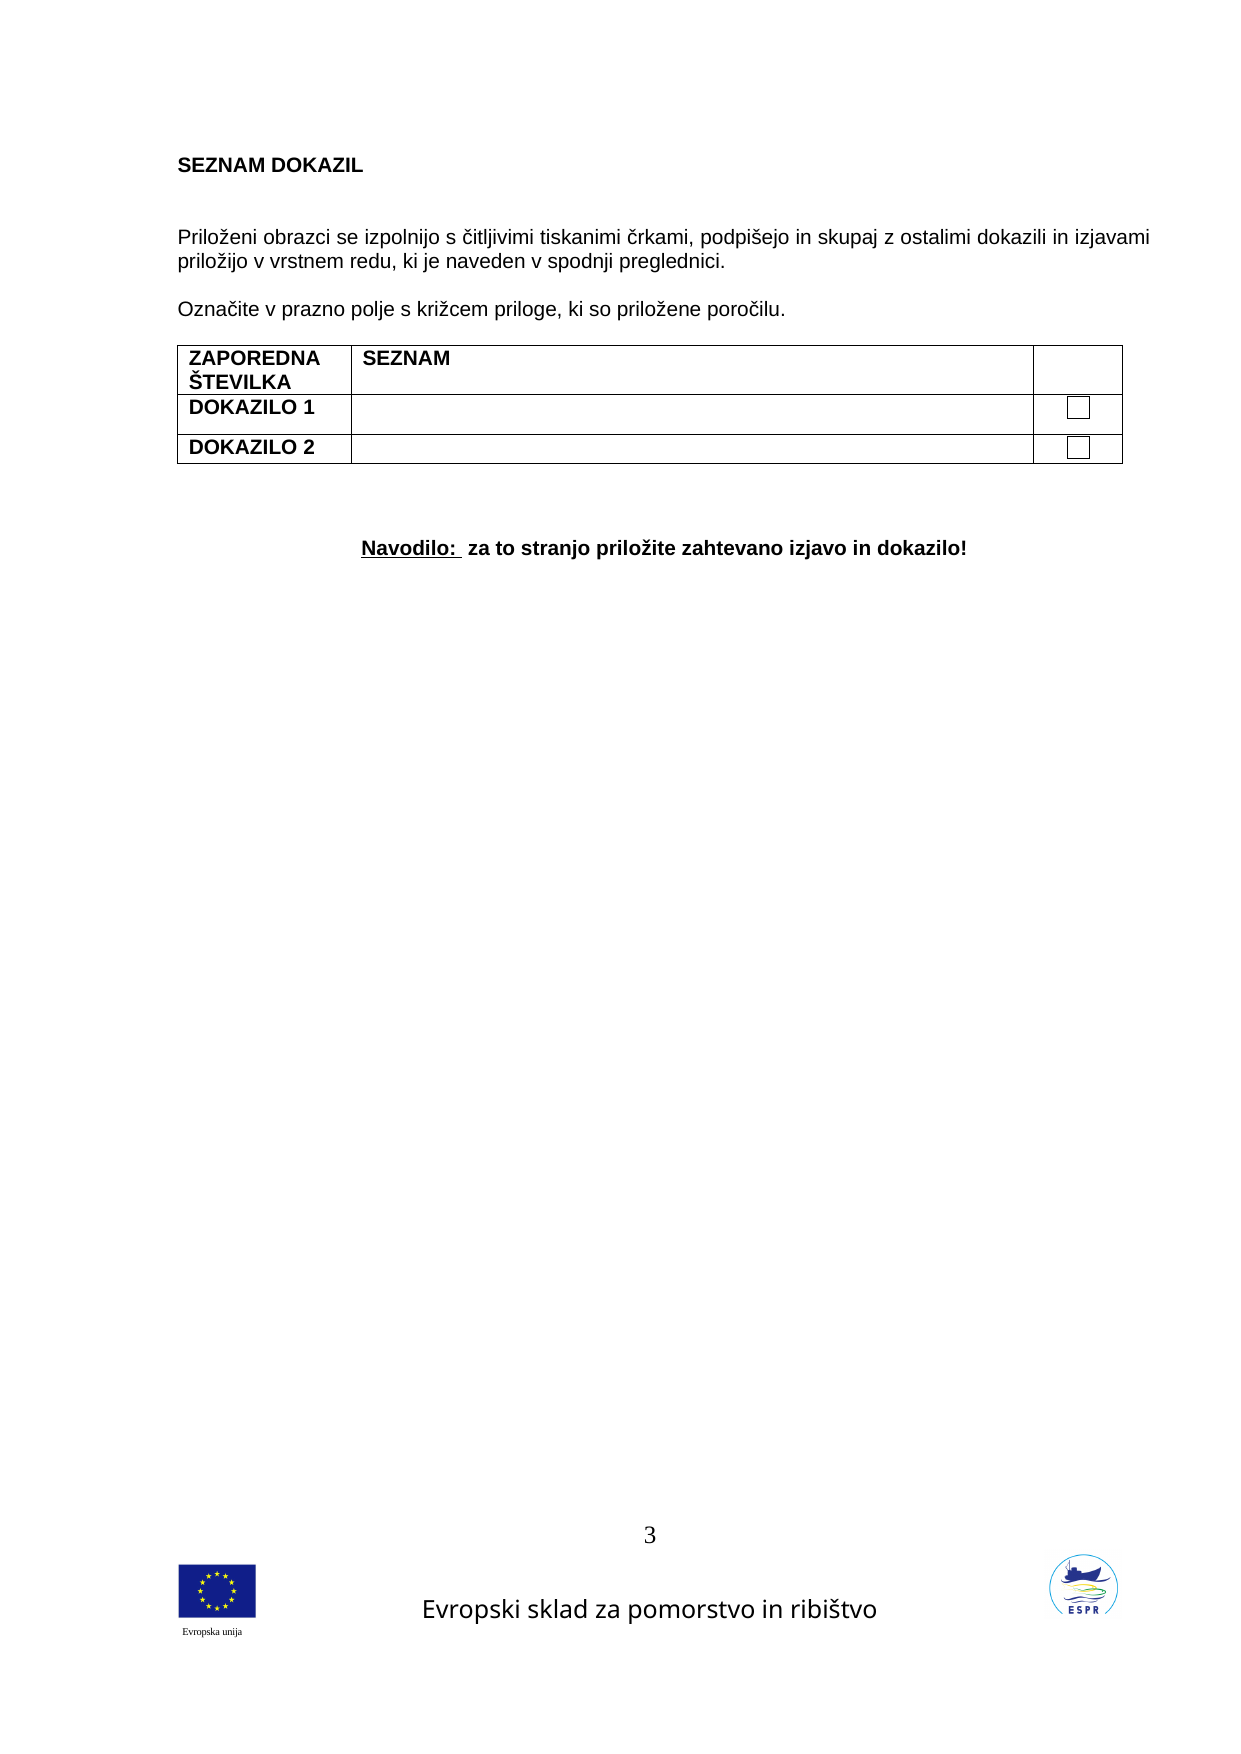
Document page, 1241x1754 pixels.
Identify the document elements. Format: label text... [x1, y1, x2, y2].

picture [177, 1563, 257, 1619]
table_header ZAPOREDNA ŠTEVILKA [178, 346, 351, 394]
text Navodilo: za to stranjo priložite zahtevano izjavo in dokazilo! [177, 536, 1152, 560]
table_cell [352, 435, 1033, 463]
text Označite v prazno polje s križcem priloge, ki so priložene poročilu. [177, 297, 1152, 321]
table_cell DOKAZILO 1 [178, 395, 351, 434]
table_cell [352, 395, 1033, 434]
table_header SEZNAM [352, 346, 1033, 394]
table_header [1034, 346, 1122, 394]
table_cell [1034, 435, 1122, 463]
text SEZNAM DOKAZIL [177, 153, 1152, 177]
picture [1044, 1549, 1123, 1619]
table_cell DOKAZILO 2 [178, 435, 351, 463]
table_cell [1034, 395, 1122, 434]
text Priloženi obrazci se izpolnijo s čitljivimi tiskanimi črkami, podpišejo in skupaj z ostalimi dokazili in izjavami priložijo v vrstnem redu, ki je naveden v spodnji preglednici. [177, 225, 1152, 273]
